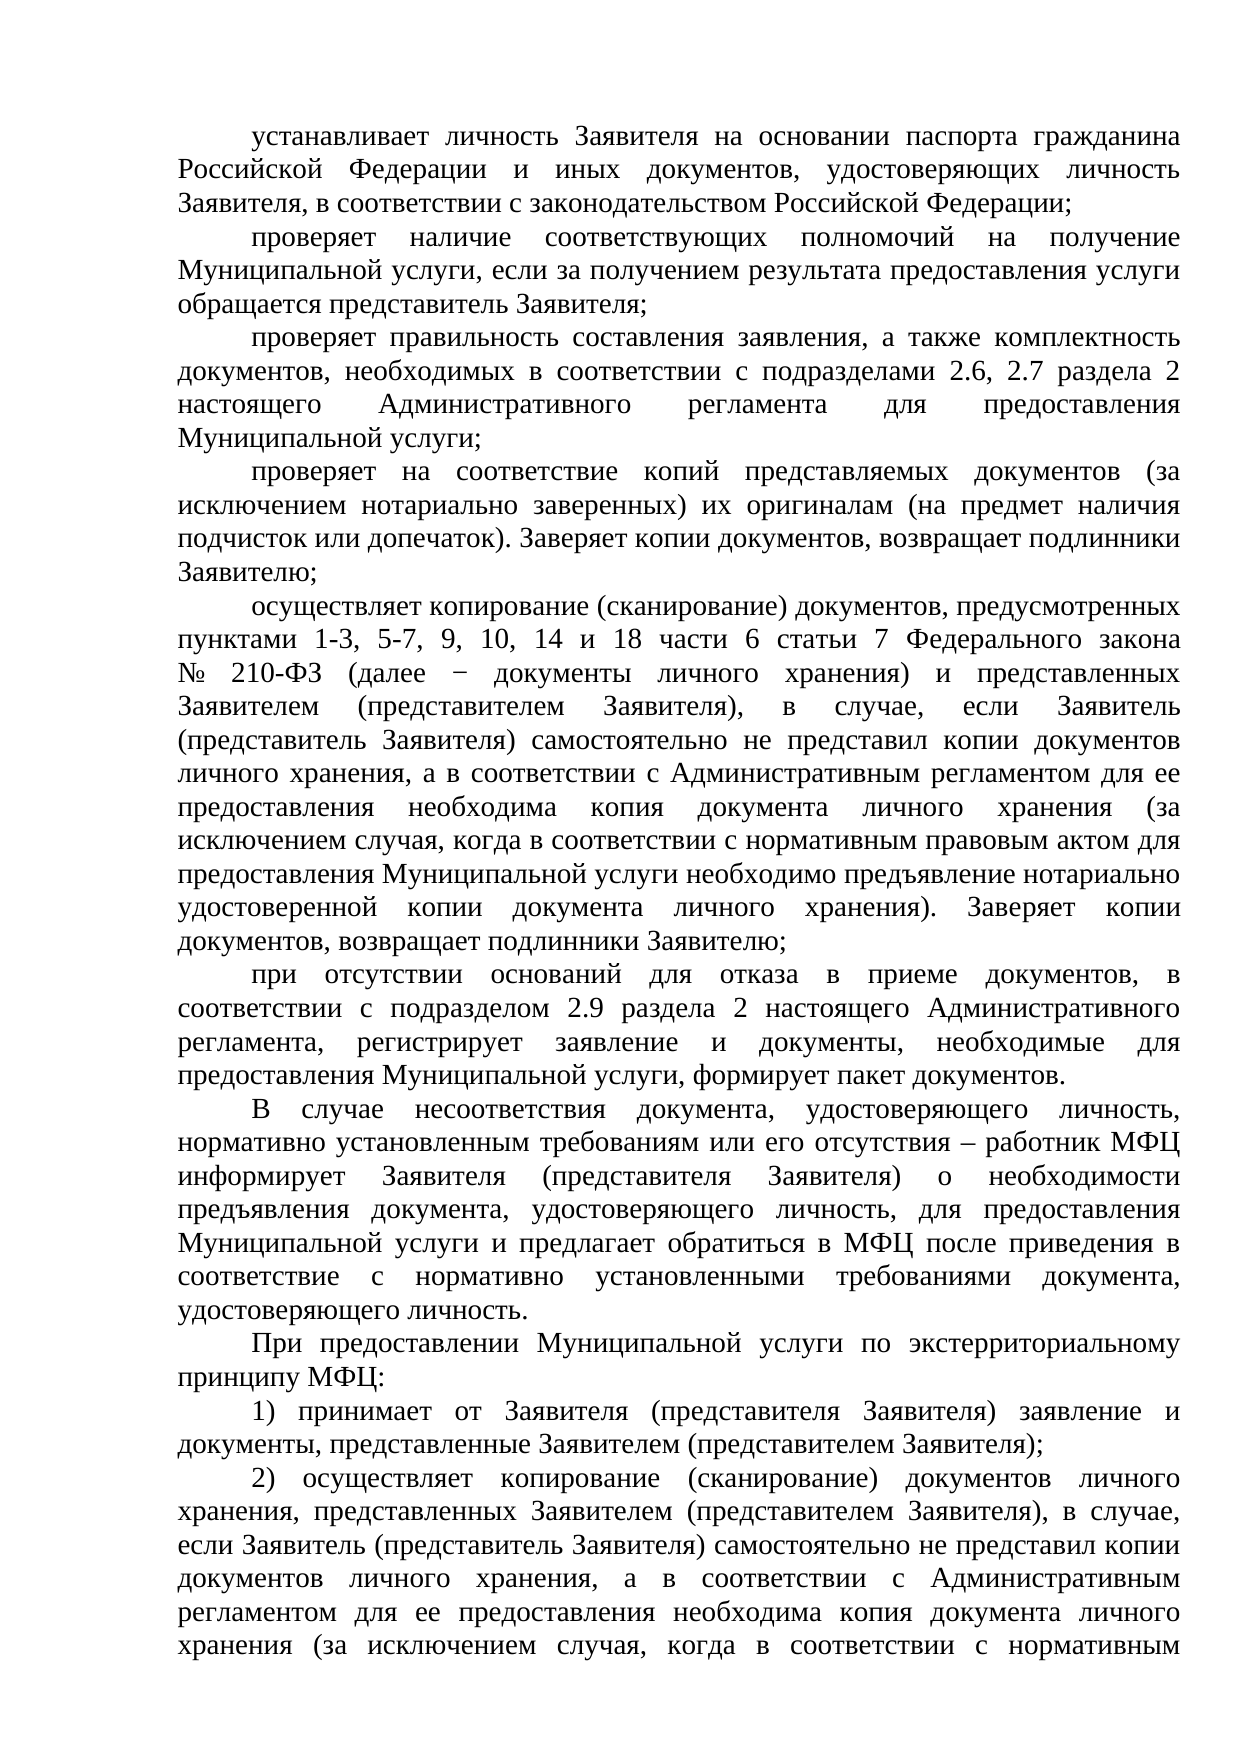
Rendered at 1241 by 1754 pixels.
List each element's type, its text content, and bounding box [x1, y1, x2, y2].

text устанавливает личность Заявителя на основании паспорта гражданина Российской Федерации и иных документов, удостоверяющих личность Заявителя, в соответствии с законодательством Российской Федерации; [177, 118, 1181, 219]
text При предоставлении Муниципальной услуги по экстерриториальному принципу МФЦ: [177, 1326, 1181, 1393]
text проверяет правильность составления заявления, а также комплектность документов, необходимых в соответствии с подразделами 2.6, 2.7 раздела 2 настоящего Административного регламента для предоставления Муниципальной услуги; [177, 319, 1181, 453]
text В случае несоответствия документа, удостоверяющего личность, нормативно установленным требованиям или его отсутствия – работник МФЦ информирует Заявителя (представителя Заявителя) о необходимости предъявления документа, удостоверяющего личность, для предоставления Муниципальной услуги и предлагает обратиться в МФЦ после приведения в соответствие с нормативно установленными требованиями документа, удостоверяющего личность. [177, 1091, 1181, 1326]
text осуществляет копирование (сканирование) документов, предусмотренных пунктами 1-3, 5-7, 9, 10, 14 и 18 части 6 статьи 7 Федерального закона № 210-ФЗ (далее − документы личного хранения) и представленных Заявителем (представителем Заявителя), в случае, если Заявитель (представитель Заявителя) самостоятельно не представил копии документов личного хранения, а в соответствии с Административным регламентом для ее предоставления необходима копия документа личного хранения (за исключением случая, когда в соответствии с нормативным правовым актом для предоставления Муниципальной услуги необходимо предъявление нотариально удостоверенной копии документа личного хранения). Заверяет копии документов, возвращает подлинники Заявителю; [177, 588, 1181, 957]
text проверяет наличие соответствующих полномочий на получение Муниципальной услуги, если за получением результата предоставления услуги обращается представитель Заявителя; [177, 219, 1181, 319]
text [177, 1460, 1181, 1661]
text проверяет на соответствие копий представляемых документов (за исключением нотариально заверенных) их оригиналам (на предмет наличия подчисток или допечаток). Заверяет копии документов, возвращает подлинники Заявителю; [177, 453, 1181, 588]
text 1) принимает от Заявителя (представителя Заявителя) заявление и документы, представленные Заявителем (представителем Заявителя); [177, 1393, 1181, 1460]
text при отсутствии оснований для отказа в приеме документов, в соответствии с подразделом 2.9 раздела 2 настоящего Административного регламента, регистрирует заявление и документы, необходимые для предоставления Муниципальной услуги, формирует пакет документов. [177, 957, 1181, 1091]
